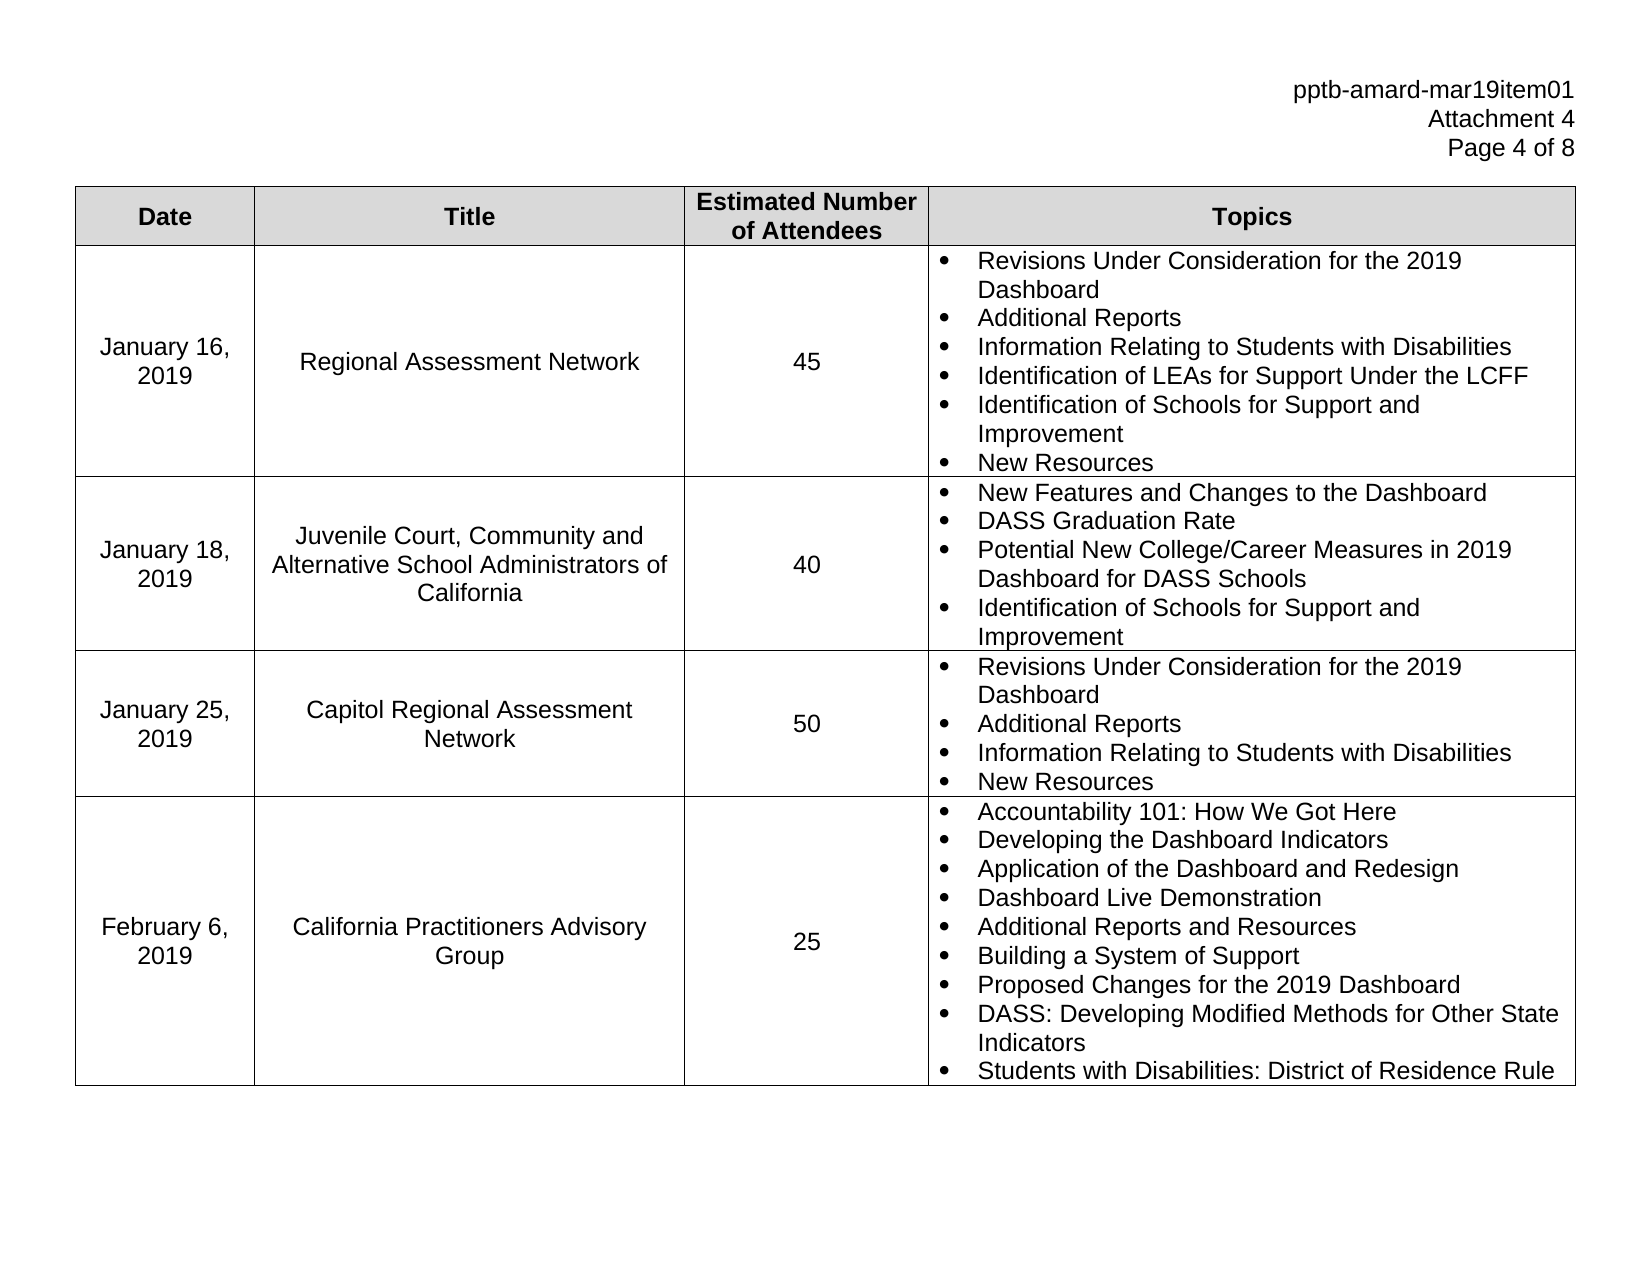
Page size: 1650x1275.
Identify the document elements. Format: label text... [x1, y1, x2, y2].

table_cell 45 [685, 246, 928, 476]
table_header Date [76, 187, 254, 245]
table_header Title [255, 187, 684, 245]
table_cell Accountability 101: How We Got Here Developing the Dashboard Indicators Application of the Dashboard and Redesign Dashboard Live Demonstration Additional Reports and Resources Building a System of Support Proposed Changes for the 2019 Dashboard DASS: Developing Modified Methods for Other State Indicators Students with Disabilities: District of Residence Rule [929, 797, 1575, 1085]
table_cell 50 [685, 651, 928, 796]
table_cell Capitol Regional Assessment Network [255, 651, 684, 796]
table_header Topics [929, 187, 1575, 245]
table_cell New Features and Changes to the Dashboard DASS Graduation Rate Potential New College/Career Measures in 2019 Dashboard for DASS Schools Identification of Schools for Support and Improvement [929, 477, 1575, 650]
table_cell California Practitioners Advisory Group [255, 797, 684, 1085]
table_cell Revisions Under Consideration for the 2019 Dashboard Additional Reports Information Relating to Students with Disabilities Identification of LEAs for Support Under the LCFF Identification of Schools for Support and Improvement New Resources [929, 246, 1575, 476]
table_cell Revisions Under Consideration for the 2019 Dashboard Additional Reports Information Relating to Students with Disabilities New Resources [929, 651, 1575, 796]
table_cell February 6, 2019 [76, 797, 254, 1085]
table_cell January 18, 2019 [76, 477, 254, 650]
table_cell January 25, 2019 [76, 651, 254, 796]
table_cell Regional Assessment Network [255, 246, 684, 476]
table_cell Juvenile Court, Community and Alternative School Administrators of California [255, 477, 684, 650]
table_cell 40 [685, 477, 928, 650]
table_cell 25 [685, 797, 928, 1085]
table_cell January 16, 2019 [76, 246, 254, 476]
table_header Estimated Number of Attendees [685, 187, 928, 245]
